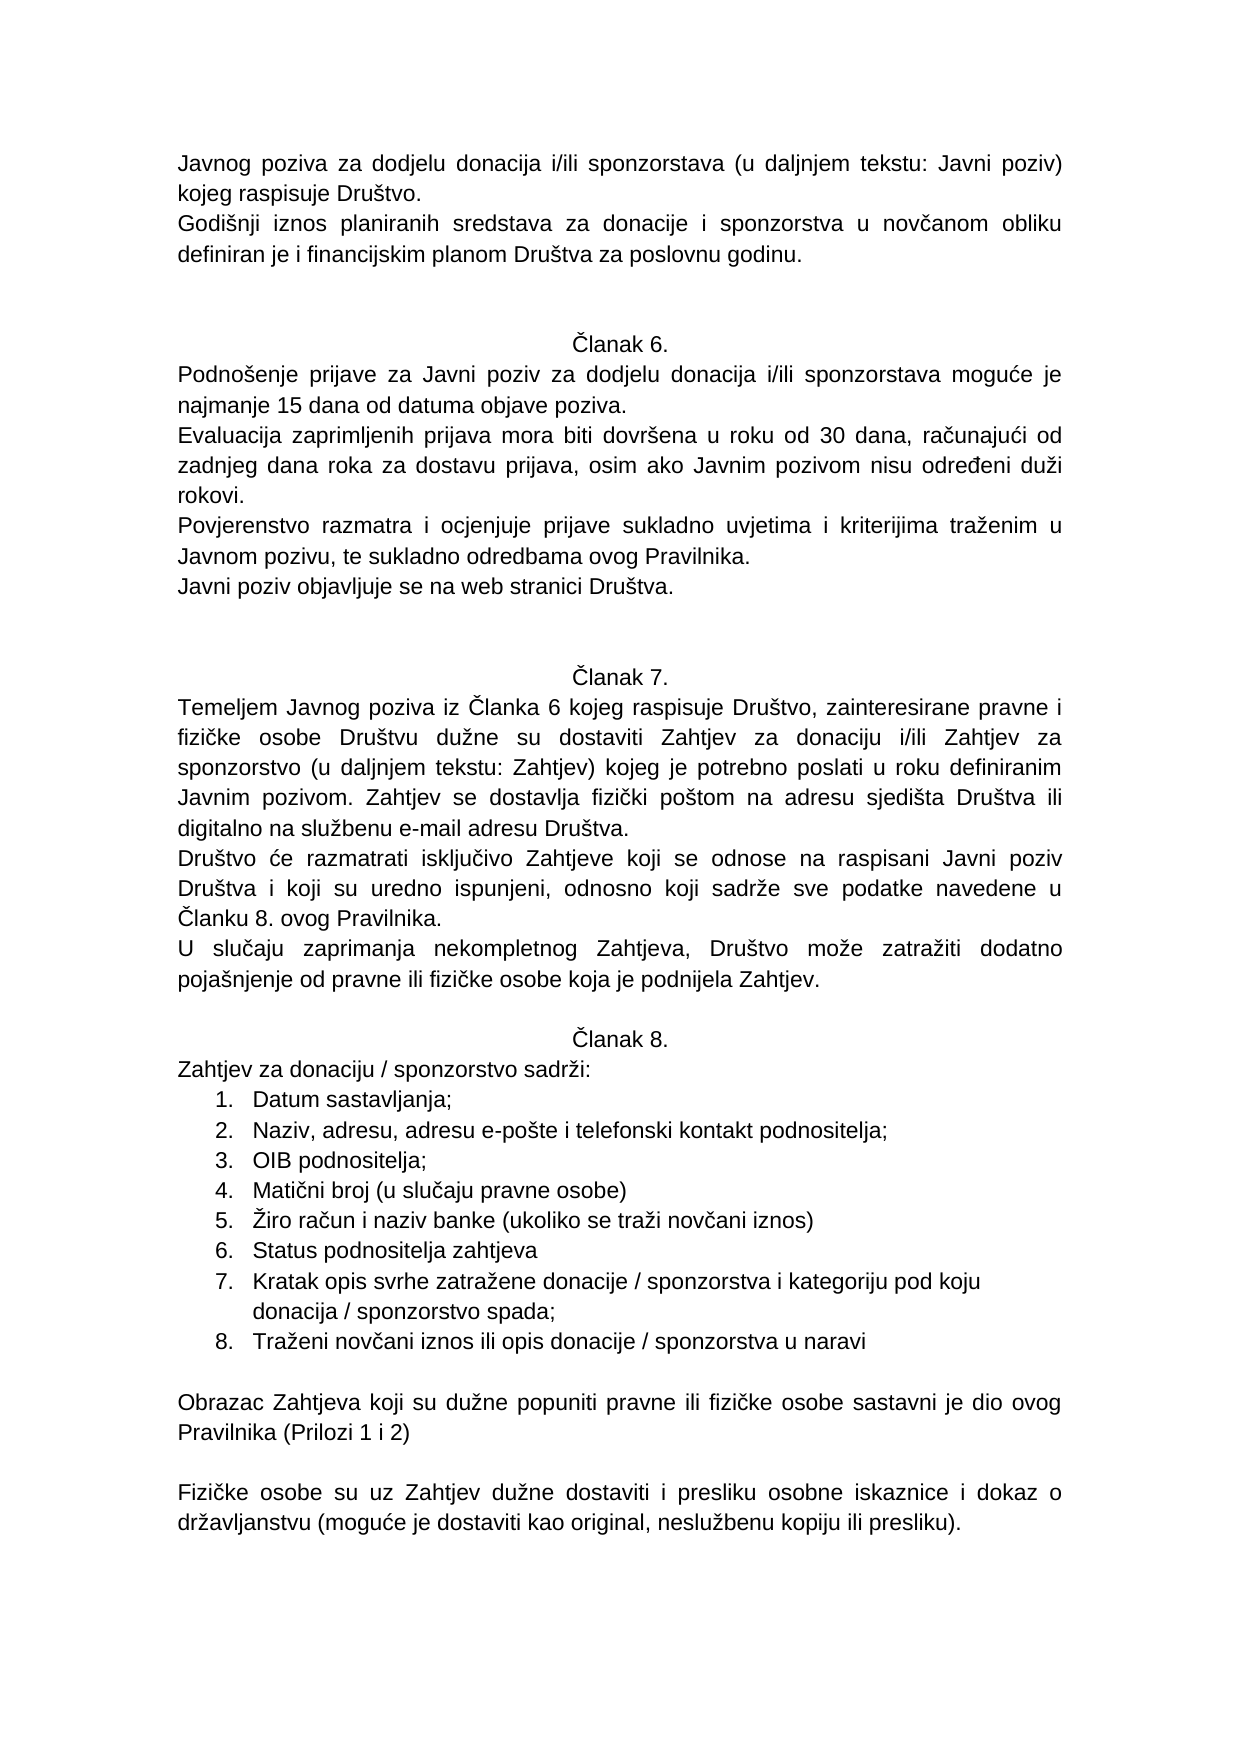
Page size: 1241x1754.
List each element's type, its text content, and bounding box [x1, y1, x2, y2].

text Zahtjev za donaciju / sponzorstvo sadrži: [177, 1056, 1063, 1083]
list Traženi novčani iznos ili opis donacije / sponzorstva u naravi [215, 1328, 1063, 1354]
text Temeljem Javnog poziva iz Članka 6 kojeg raspisuje Društvo, zainteresirane pravne i fizičke osobe Društvu dužne su dostaviti Zahtjev za donaciju i/ili Zahtjev za sponzorstvo (u daljnjem tekstu: Zahtjev) kojeg je potrebno poslati u roku definiranim Javnim pozivom. Zahtjev se dostavlja fizički poštom na adresu sjedišta Društva ili digitalno na službenu e-mail adresu Društva. [177, 694, 1063, 841]
text Članak 7. [177, 663, 1063, 690]
list Naziv, adresu, adresu e-pošte i telefonski kontakt podnositelja; [215, 1117, 1063, 1143]
list Kratak opis svrhe zatražene donacije / sponzorstva i kategoriju pod koju donacija / sponzorstvo spada; [215, 1268, 1063, 1324]
text Društvo će razmatrati isključivo Zahtjeve koji se odnose na raspisani Javni poziv Društva i koji su uredno ispunjeni, odnosno koji sadrže sve podatke navedene u Članku 8. ovog Pravilnika. [177, 845, 1063, 932]
text Članak 6. [177, 331, 1063, 358]
list OIB podnositelja; [215, 1147, 1063, 1173]
text Obrazac Zahtjeva koji su dužne popuniti pravne ili fizičke osobe sastavni je dio ovog Pravilnika (Prilozi 1 i 2) [177, 1388, 1063, 1445]
text Fizičke osobe su uz Zahtjev dužne dostaviti i presliku osobne iskaznice i dokaz o državljanstvu (moguće je dostaviti kao original, neslužbenu kopiju ili presliku). [177, 1479, 1063, 1536]
list Žiro račun i naziv banke (ukoliko se traži novčani iznos) [215, 1207, 1063, 1234]
text U slučaju zaprimanja nekompletnog Zahtjeva, Društvo može zatražiti dodatno pojašnjenje od pravne ili fizičke osobe koja je podnijela Zahtjev. [177, 935, 1063, 992]
text Javni poziv objavljuje se na web stranici Društva. [177, 573, 1063, 599]
text Evaluacija zaprimljenih prijava mora biti dovršena u roku od 30 dana, računajući od zadnjeg dana roka za dostavu prijava, osim ako Javnim pozivom nisu određeni duži rokovi. [177, 422, 1063, 509]
text Godišnji iznos planiranih sredstava za donacije i sponzorstva u novčanom obliku definiran je i financijskim planom Društva za poslovnu godinu. [177, 210, 1063, 267]
text Podnošenje prijave za Javni poziv za dodjelu donacija i/ili sponzorstava moguće je najmanje 15 dana od datuma objave poziva. [177, 361, 1063, 418]
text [177, 150, 1063, 207]
list Datum sastavljanja; [215, 1086, 1063, 1113]
text Povjerenstvo razmatra i ocjenjuje prijave sukladno uvjetima i kriterijima traženim u Javnom pozivu, te sukladno odredbama ovog Pravilnika. [177, 512, 1063, 569]
list Matični broj (u slučaju pravne osobe) [215, 1177, 1063, 1203]
text Članak 8. [177, 1026, 1063, 1052]
list Status podnositelja zahtjeva [215, 1237, 1063, 1264]
